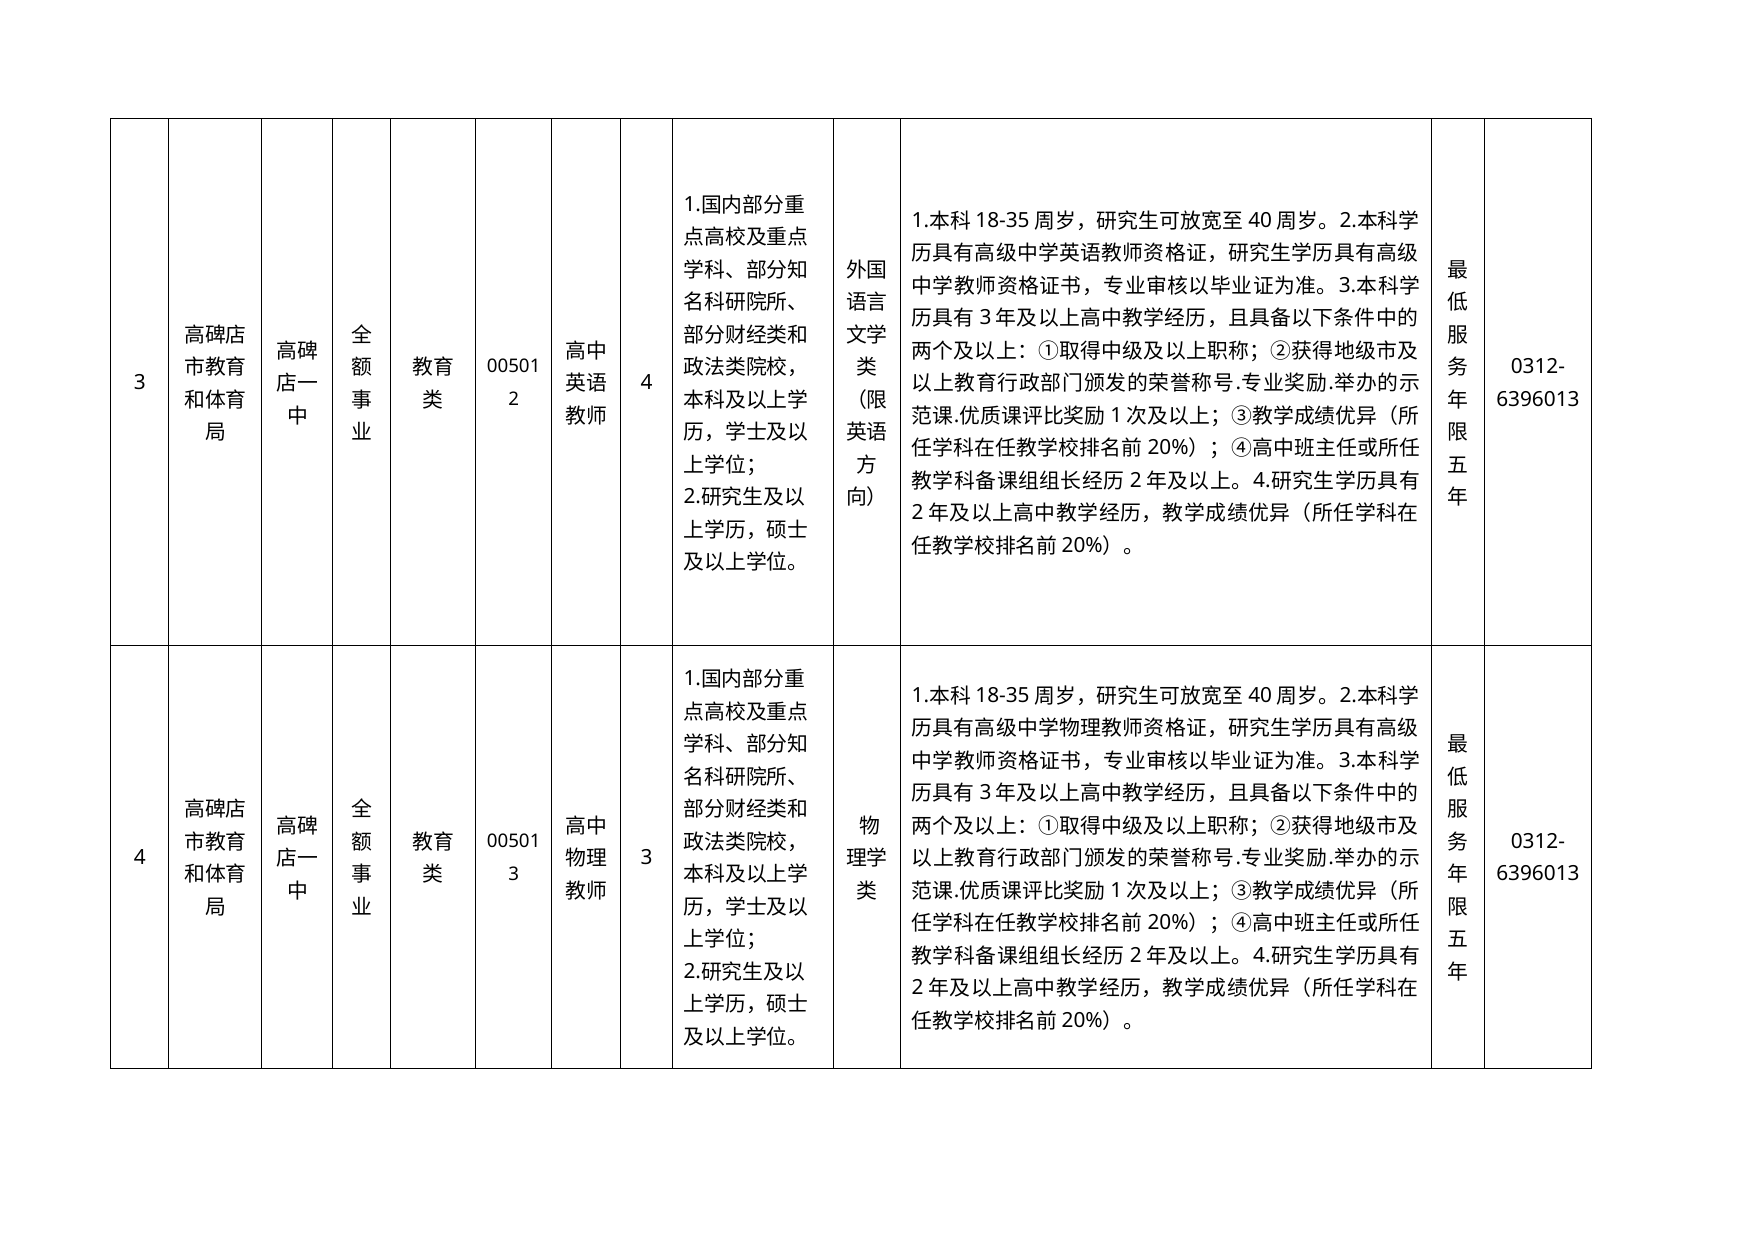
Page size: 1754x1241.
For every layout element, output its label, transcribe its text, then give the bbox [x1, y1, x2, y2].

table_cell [673, 646, 833, 1067]
table_cell 教育类 [391, 646, 475, 1067]
table_cell 高碑店市教育和体育局 [169, 119, 261, 644]
table_cell 高碑店一中 [262, 646, 332, 1067]
table_cell 高碑店市教育和体育局 [169, 646, 261, 1067]
table_cell 1.本科18-35周岁，研究生可放宽至40周岁。2.本科学历具有高级中学英语教师资格证，研究生学历具有高级中学教师资格证书，专业审核以毕业证为准。3.本科学历具有3年及以上高中教学经历，且具备以下条件中的两个及以上：①取得中级及以上职称；②获得地级市及以上教育行政部门颁发的荣誉称号.专业奖励.举办的示范课.优质课评比奖励1次及以上；③教学成绩优异（所任学科在任教学校排名前20%）；④高中班主任或所任教学科备课组组长经历2年及以上。4.研究生学历具有2年及以上高中教学经历，教学成绩优异（所任学科在任教学校排名前20%）。 [901, 119, 1431, 644]
table_cell 高碑店一中 [262, 119, 332, 644]
table_cell 教育类 [391, 119, 475, 644]
table_cell 全额事业 [333, 119, 390, 644]
table_cell 3 [111, 119, 168, 644]
table_cell 0312- 6396013 [1485, 646, 1591, 1067]
table_cell 高中物理 教师 [552, 646, 620, 1067]
table_cell 高中英语 教师 [552, 119, 620, 644]
table_cell 005012 [476, 119, 551, 644]
table_cell 全额事业 [333, 646, 390, 1067]
table_cell 外国语言文学类 （限英语方向） [834, 119, 900, 644]
table_cell 最低服务年限五年 [1432, 646, 1484, 1067]
table_cell 005013 [476, 646, 551, 1067]
table_cell 4 [111, 646, 168, 1067]
table_cell 4 [621, 119, 672, 644]
table_cell 最低服务年限五年 [1432, 119, 1484, 644]
table_cell 1.本科18-35周岁，研究生可放宽至40周岁。2.本科学历具有高级中学物理教师资格证，研究生学历具有高级中学教师资格证书，专业审核以毕业证为准。3.本科学历具有3年及以上高中教学经历，且具备以下条件中的两个及以上：①取得中级及以上职称；②获得地级市及以上教育行政部门颁发的荣誉称号.专业奖励.举办的示范课.优质课评比奖励1次及以上；③教学成绩优异（所任学科在任教学校排名前20%）；④高中班主任或所任教学科备课组组长经历2年及以上。4.研究生学历具有2年及以上高中教学经历，教学成绩优异（所任学科在任教学校排名前20%）。 [901, 646, 1431, 1067]
table_cell 0312- 6396013 [1485, 119, 1591, 644]
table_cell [673, 119, 833, 644]
table_cell 物理学类 [834, 646, 900, 1067]
table_cell 3 [621, 646, 672, 1067]
